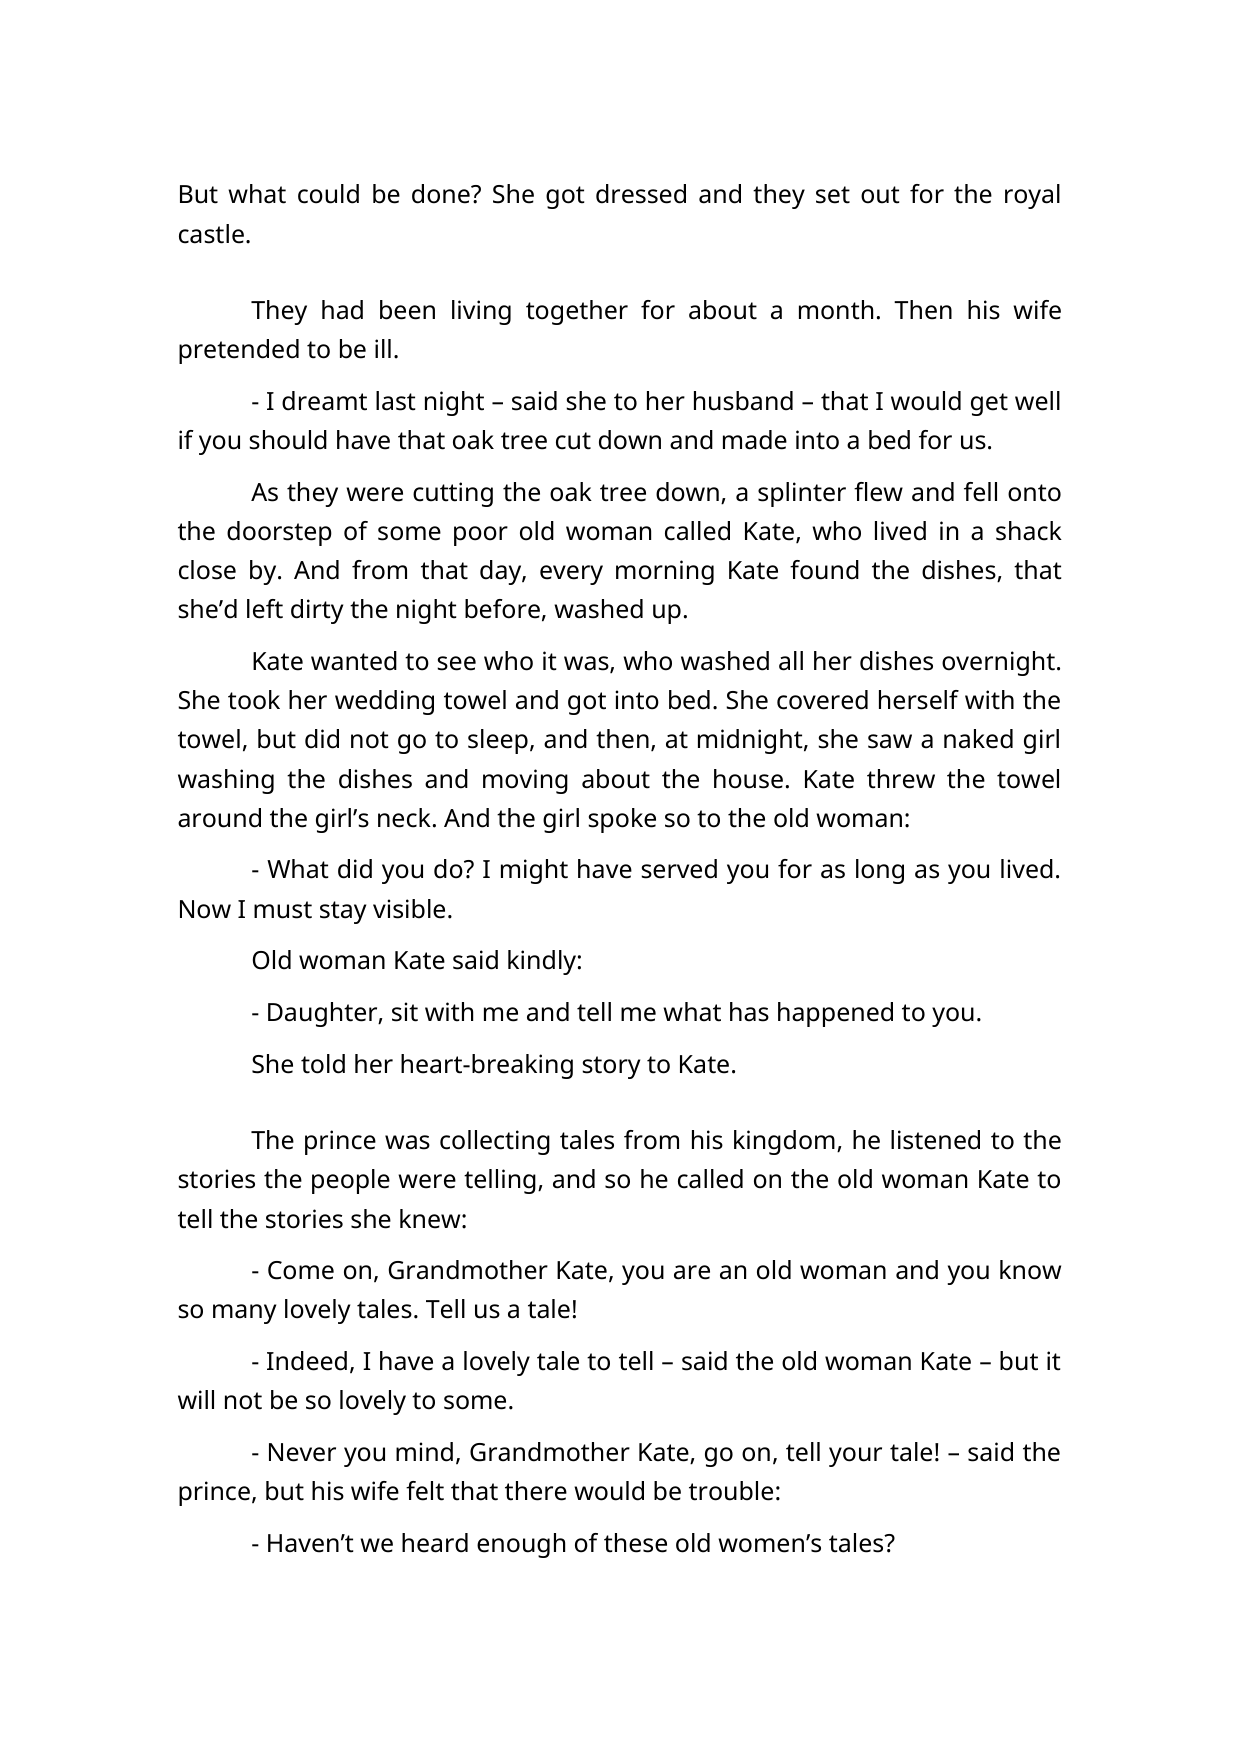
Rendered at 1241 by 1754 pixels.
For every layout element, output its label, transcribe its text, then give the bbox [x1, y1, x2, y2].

text As they were cutting the oak tree down, a splinter flew and fell onto the doorstep of some poor old woman called Kate, who lived in a shack close by. And from that day, every morning Kate found the dishes, that she’d left dirty the night before, washed up. [177, 475, 1063, 626]
text - Haven’t we heard enough of these old women’s tales? [177, 1526, 1063, 1559]
text Old woman Kate said kindly: [177, 943, 1063, 977]
text - I dreamt last night – said she to her husband – that I would get well if you should have that oak tree cut down and made into a bed for us. [177, 384, 1063, 457]
text The prince was collecting tales from his kingdom, he listened to the stories the people were telling, and so he called on the old woman Kate to tell the stories she knew: [177, 1123, 1063, 1235]
text - Indeed, I have a lovely tale to tell – said the old woman Kate – but it will not be so lovely to some. [177, 1344, 1063, 1417]
text She told her heart-breaking story to Kate. [177, 1046, 1063, 1080]
text They had been living together for about a month. Then his wife pretended to be ill. [177, 293, 1063, 366]
text - Come on, Grandmother Kate, you are an old woman and you know so many lovely tales. Tell us a tale! [177, 1253, 1063, 1326]
text - Daughter, sit with me and tell me what has happened to you. [177, 995, 1063, 1029]
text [177, 177, 1063, 250]
text Kate wanted to see who it was, who washed all her dishes overnight. She took her wedding towel and got into bed. She covered herself with the towel, but did not go to sleep, and then, at midnight, she saw a naked girl washing the dishes and moving about the house. Kate threw the towel around the girl’s neck. And the girl spoke so to the old woman: [177, 644, 1063, 834]
text - What did you do? I might have served you for as long as you lived. Now I must stay visible. [177, 852, 1063, 925]
text - Never you mind, Grandmother Kate, go on, tell your tale! – said the prince, but his wife felt that there would be trouble: [177, 1435, 1063, 1508]
